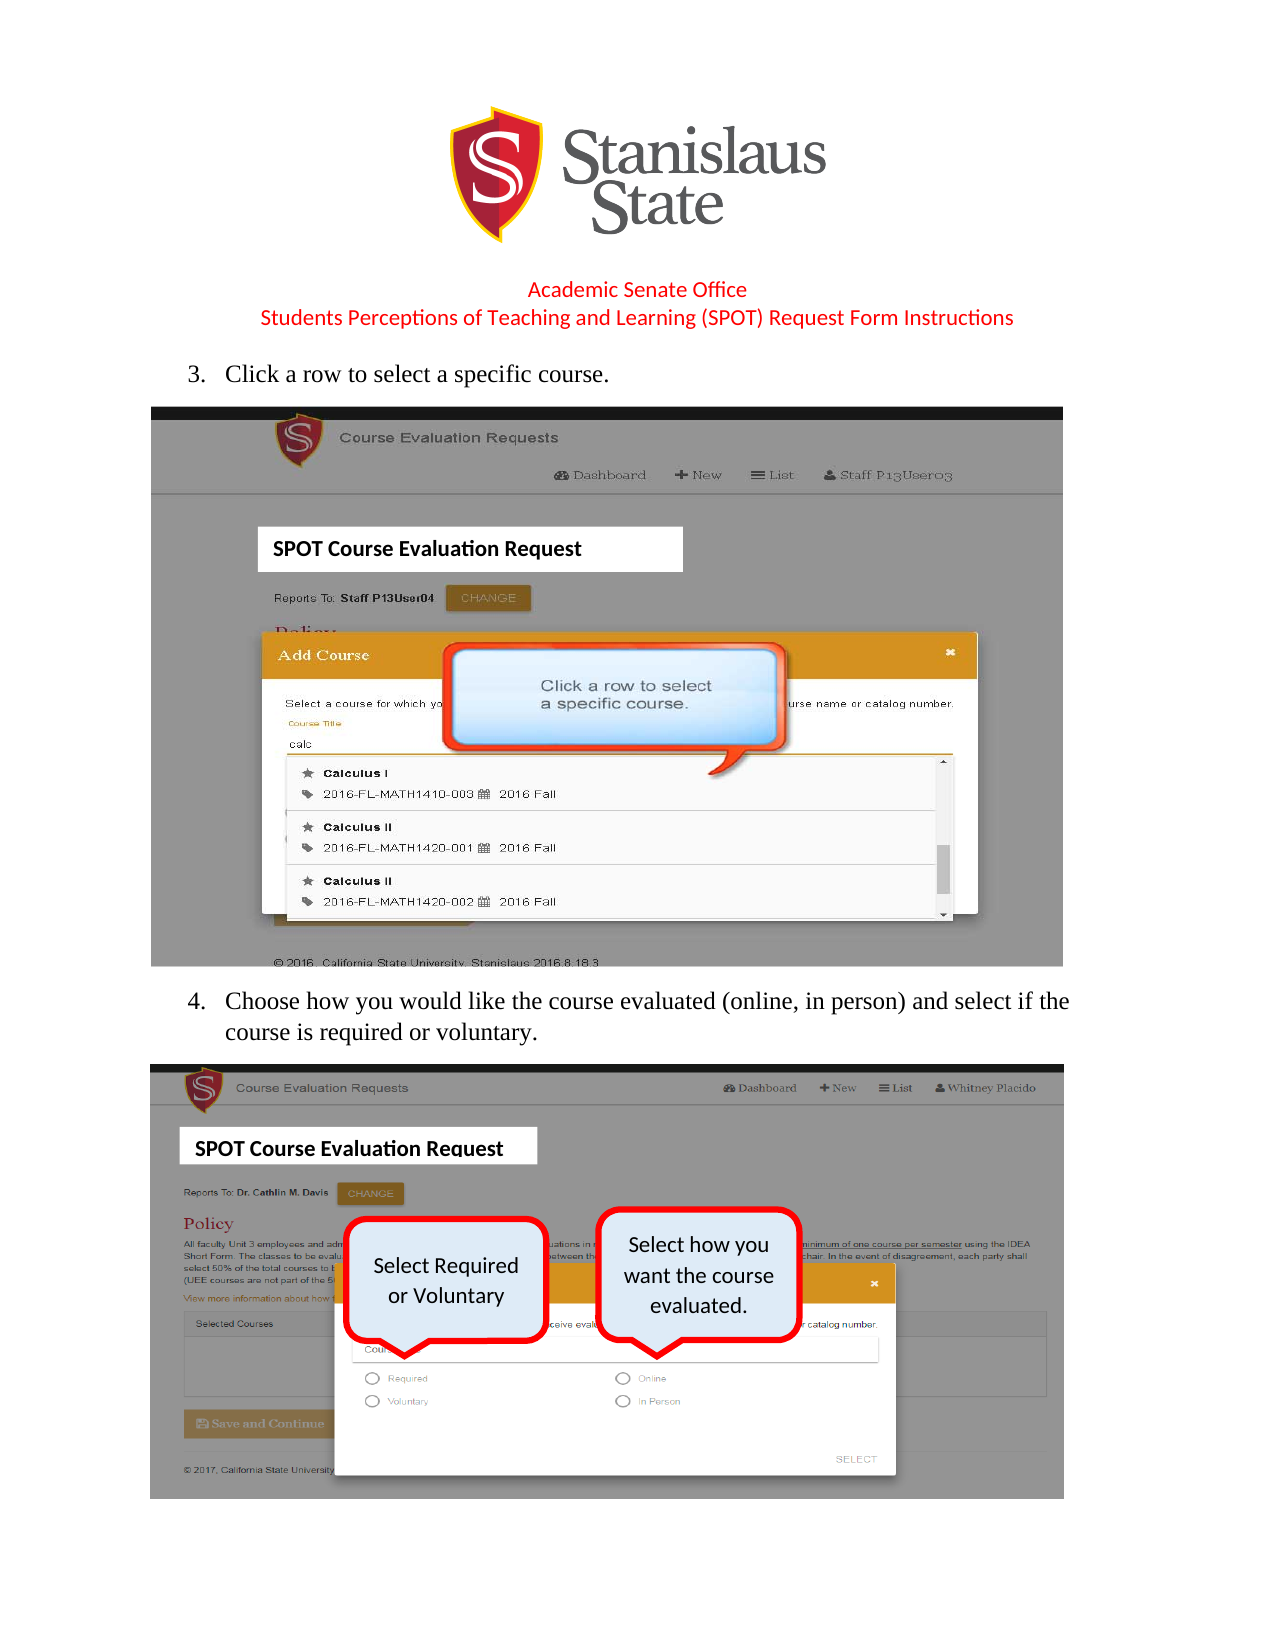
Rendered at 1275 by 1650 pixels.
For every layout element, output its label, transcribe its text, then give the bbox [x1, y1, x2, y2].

list Choose how you would like the course evaluated (online, in person) and select if the course is required or voluntary. [187, 986, 1125, 1046]
list Click a row to select a specific course. [187, 359, 1125, 388]
picture [150, 1064, 1064, 1499]
picture [418, 75, 857, 275]
picture [150, 406, 1064, 967]
